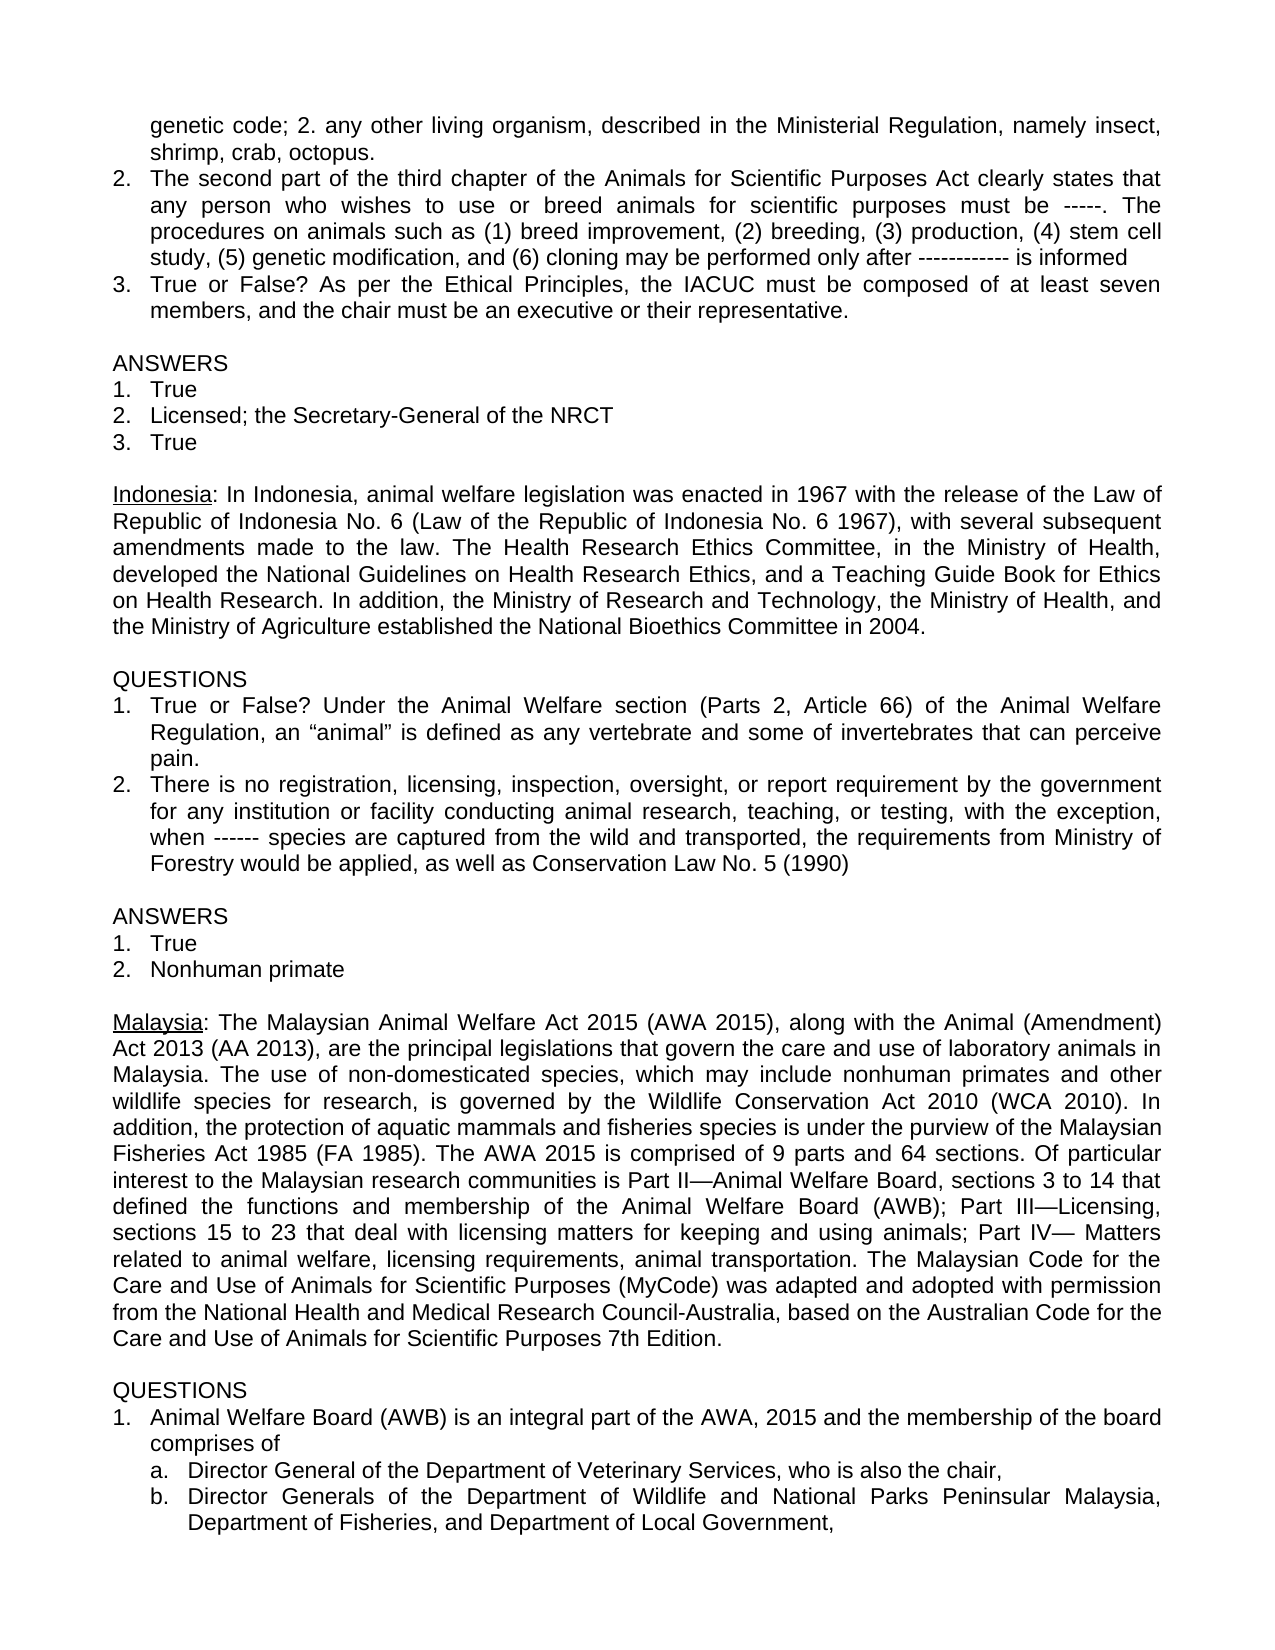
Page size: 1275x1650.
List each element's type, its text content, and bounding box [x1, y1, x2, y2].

text Malaysia: The Malaysian Animal Welfare Act 2015 (AWA 2015), along with the Animal (Amendment) Act 2013 (AA 2013), are the principal legislations that govern the care and use of laboratory animals in Malaysia. The use of non-domesticated species, which may include nonhuman primates and other wildlife species for research, is governed by the Wildlife Conservation Act 2010 (WCA 2010). In addition, the protection of aquatic mammals and ﬁsheries species is under the purview of the Malaysian Fisheries Act 1985 (FA 1985). The AWA 2015 is comprised of 9 parts and 64 sections. Of particular interest to the Malaysian research communities is Part II—Animal Welfare Board, sections 3 to 14 that deﬁned the functions and membership of the Animal Welfare Board (AWB); Part III—Licensing, sections 15 to 23 that deal with licensing matters for keeping and using animals; Part IV— Matters related to animal welfare, licensing requirements, animal transportation. The Malaysian Code for the Care and Use of Animals for Scientiﬁc Purposes (MyCode) was adapted and adopted with permission from the National Health and Medical Research Council-Australia, based on the Australian Code for the Care and Use of Animals for Scientiﬁc Purposes 7th Edition. [112, 1008, 1162, 1351]
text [112, 112, 1162, 165]
text ANSWERS [112, 903, 1162, 929]
text 3. True [112, 429, 1162, 455]
text Indonesia: In Indonesia, animal welfare legislation was enacted in 1967 with the release of the Law of Republic of Indonesia No. 6 (Law of the Republic of Indonesia No. 6 1967), with several subsequent amendments made to the law. The Health Research Ethics Committee, in the Ministry of Health, developed the National Guidelines on Health Research Ethics, and a Teaching Guide Book for Ethics on Health Research. In addition, the Ministry of Research and Technology, the Ministry of Health, and the Ministry of Agriculture established the National Bioethics Committee in 2004. [112, 481, 1162, 639]
text ANSWERS [112, 350, 1162, 376]
text 1. True [112, 376, 1162, 402]
text b. Director Generals of the Department of Wildlife and National Parks Peninsular Malaysia, Department of Fisheries, and Department of Local Government, [150, 1483, 1162, 1536]
text 2. The second part of the third chapter of the Animals for Scientific Purposes Act clearly states that any person who wishes to use or breed animals for scientiﬁc purposes must be -----. The procedures on animals such as (1) breed improvement, (2) breeding, (3) production, (4) stem cell study, (5) genetic modiﬁcation, and (6) cloning may be performed only after ------------ is informed [112, 165, 1162, 271]
text QUESTIONS [112, 1377, 1162, 1404]
text 2. There is no registration, licensing, inspection, oversight, or report requirement by the government for any institution or facility conducting animal research, teaching, or testing, with the exception, when ------ species are captured from the wild and transported, the requirements from Ministry of Forestry would be applied, as well as Conservation Law No. 5 (1990) [112, 771, 1162, 877]
text QUESTIONS [112, 666, 1162, 692]
text 1. True or False? Under the Animal Welfare section (Parts 2, Article 66) of the Animal Welfare Regulation, an “animal” is deﬁned as any vertebrate and some of invertebrates that can perceive pain. [112, 692, 1162, 771]
text 2. Licensed; the Secretary-General of the NRCT [112, 402, 1162, 429]
text 1. Animal Welfare Board (AWB) is an integral part of the AWA, 2015 and the membership of the board comprises of [112, 1404, 1162, 1457]
text 1. True [112, 929, 1162, 956]
text 2. Nonhuman primate [112, 956, 1162, 982]
text 3. True or False? As per the Ethical Principles, the IACUC must be composed of at least seven members, and the chair must be an executive or their representative. [112, 271, 1162, 323]
text a. Director General of the Department of Veterinary Services, who is also the chair, [150, 1457, 1162, 1483]
